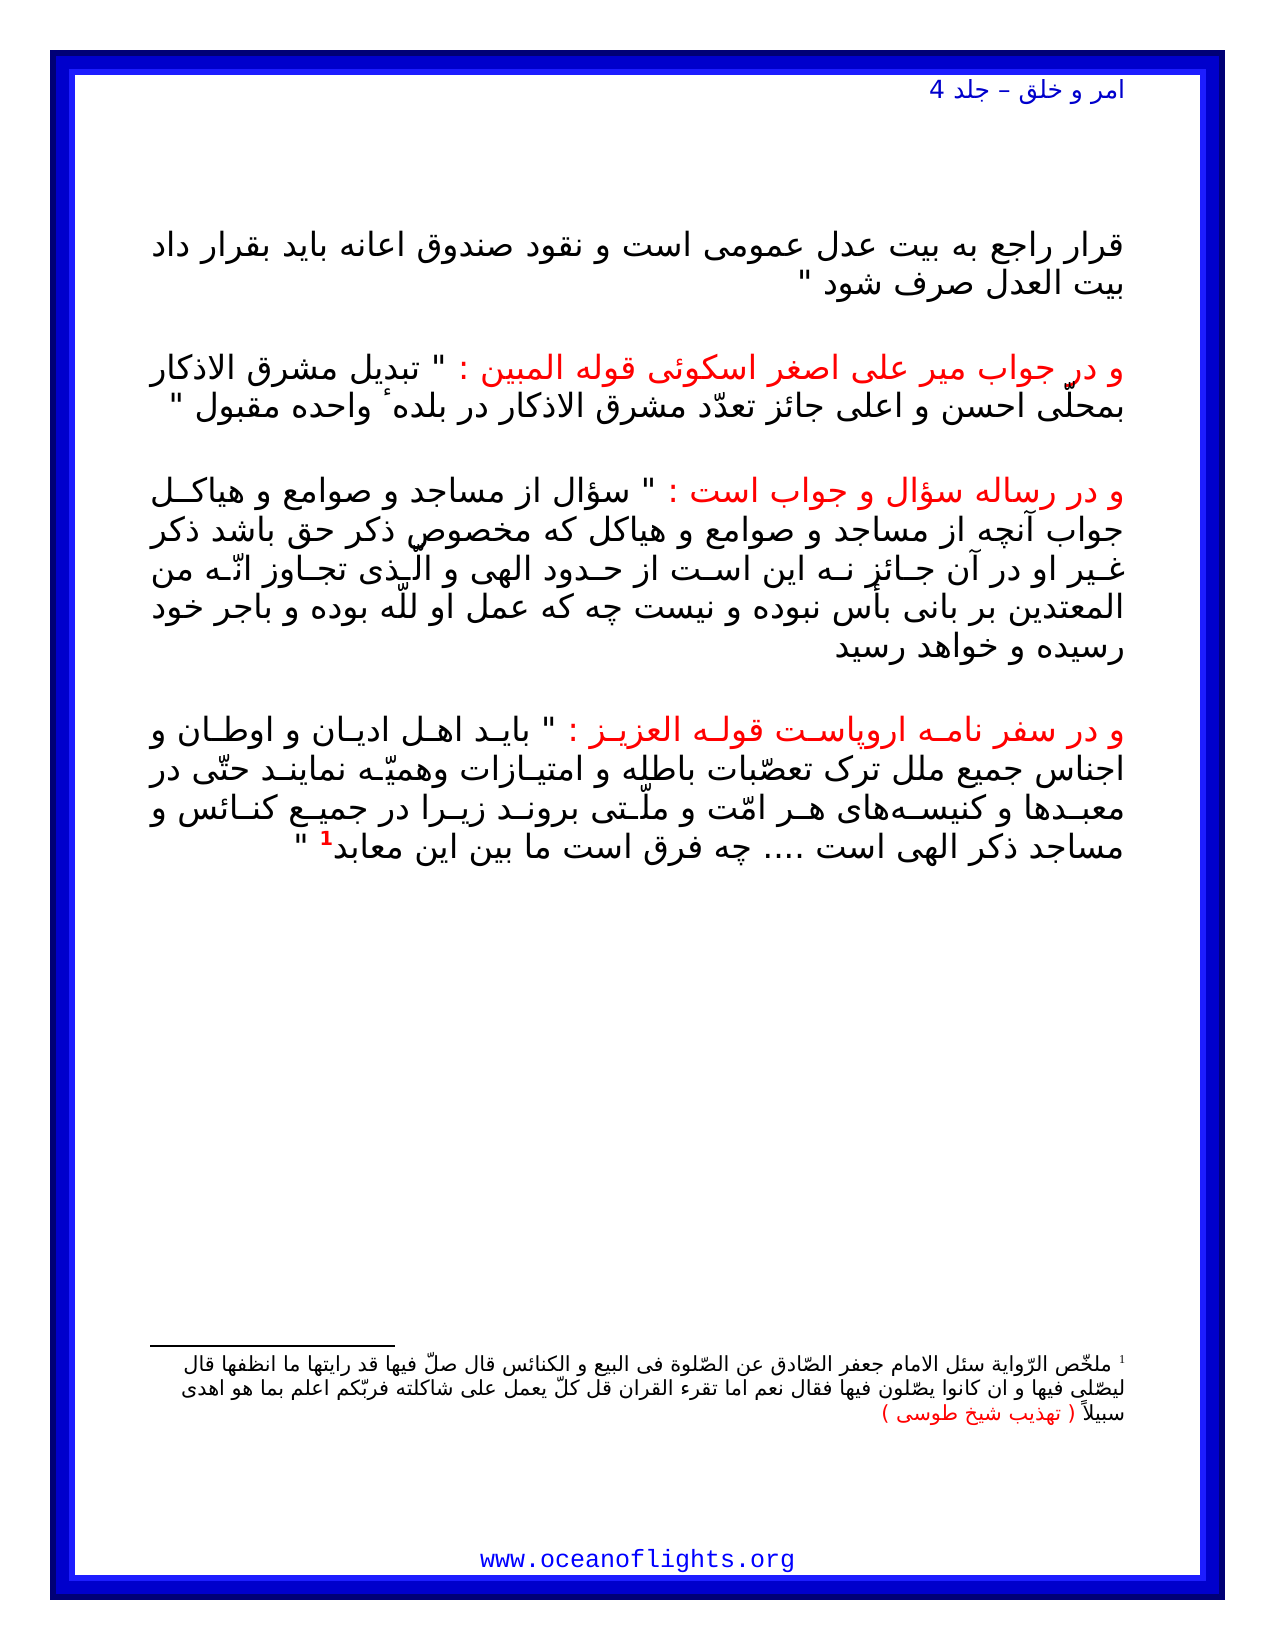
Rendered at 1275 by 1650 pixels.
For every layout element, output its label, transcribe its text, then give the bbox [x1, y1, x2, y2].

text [150, 225, 1125, 303]
text و در رساله سؤال و جواب است : " سؤال از مساجد و صوامع و هیاکل جواب آنچه از مساجد و صوامع و هیاکل که مخصوص ذکر حق باشد ذکر غیر او در آن جائز نه این است از حدود الهی و الّذی تجاوز انّه من المعتدین بر بانی بأس نبوده و نیست چه که عمل او للّه بوده و باجر خود رسیده و خواهد رسید [150, 471, 1125, 666]
text و در سفر نامه اروپاست قوله العزیز : " باید اهل ادیان و اوطان و اجناس جمیع ملل ترک تعصّبات باطله و امتیازات وهمیّه نمایند حتّی در معبدها و کنیسه‌های هر امّت و ملّتی بروند زیرا در جمیع کنائس و مساجد ذکر الهی است .... چه فرق است ما بین این معابد " [150, 711, 1125, 866]
text و در جواب میر علی اصغر اسکوئی قوله المبین : " تبدیل مشرق الاذکار بمحلّی احسن و اعلی جائز تعدّد مشرق الاذکار در بلدهٴ واحده مقبول " [150, 348, 1125, 426]
